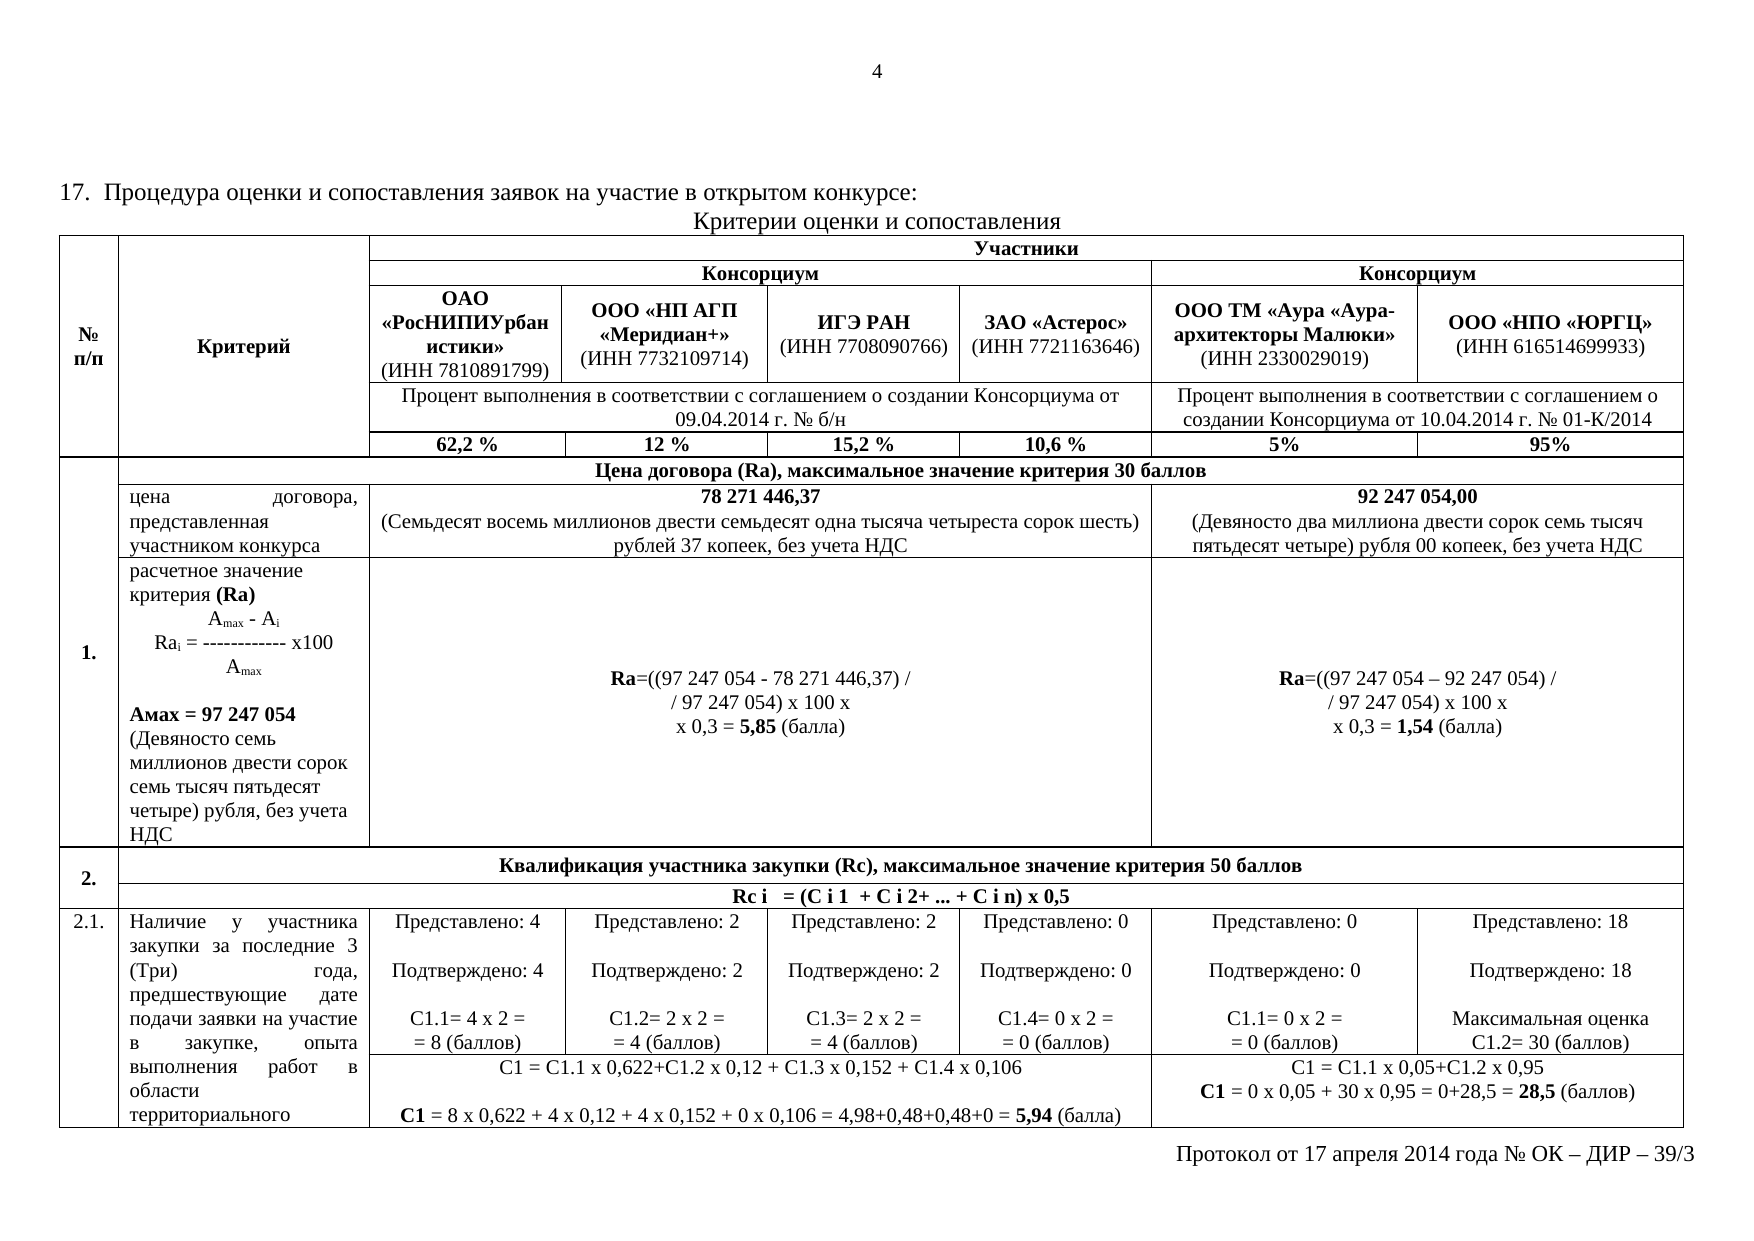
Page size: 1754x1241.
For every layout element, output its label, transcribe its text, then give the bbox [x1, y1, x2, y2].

table_cell 95% [1418, 433, 1683, 456]
table_cell ОАО «РосНИПИУрбанистики» (ИНН 7810891799) [370, 286, 561, 382]
table_cell Представлено: 2 Подтверждено: 2 С1.2= 2 х 2 = = 4 (баллов) [566, 909, 767, 1054]
table_cell 2. [60, 848, 118, 908]
table_cell Ra=((97 247 054 – 92 247 054) / / 97 247 054) х 100 х х 0,3 = 1,54 (балла) [1152, 558, 1683, 846]
table_cell Представлено: 4 Подтверждено: 4 С1.1= 4 х 2 = = 8 (баллов) [370, 909, 565, 1054]
table_cell Процент выполнения в соответствии с соглашением о создании Консорциума от 10.04.2014 г. № 01-К/2014 [1152, 383, 1683, 431]
table_cell Представлено: 0 Подтверждено: 0 С1.4= 0 х 2 = = 0 (баллов) [960, 909, 1151, 1054]
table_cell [370, 1055, 1151, 1127]
table_cell Цена договора (Ra), максимальное значение критерия 30 баллов [119, 458, 1683, 483]
table_cell 78 271 446,37 (Семьдесят восемь миллионов двести семьдесят одна тысяча четыреста сорок шесть) рублей 37 копеек, без учета НДС [370, 485, 1151, 557]
table_cell Ra=((97 247 054 - 78 271 446,37) / / 97 247 054) х 100 х х 0,3 = 5,85 (балла) [370, 558, 1151, 846]
table_cell 15,2 % [768, 433, 959, 456]
table_header Критерий [119, 236, 369, 456]
table_header № п/п [60, 236, 118, 456]
table_cell ООО «НП АГП «Меридиан+» (ИНН 7732109714) [562, 286, 767, 382]
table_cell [1152, 1055, 1683, 1127]
table_cell Представлено: 2 Подтверждено: 2 С1.3= 2 х 2 = = 4 (баллов) [768, 909, 959, 1054]
list Процедура оценки и сопоставления заявок на участие в открытом конкурсе: [59, 177, 1695, 206]
table_cell Представлено: 18 Подтверждено: 18 Максимальная оценка С1.2= 30 (баллов) [1418, 909, 1683, 1054]
table_cell Представлено: 0 Подтверждено: 0 С1.1= 0 х 2 = = 0 (баллов) [1152, 909, 1417, 1054]
table_cell Наличие у участника закупки за последние 3 (Три) года, предшествующие дате подачи заявки на участие в закупке, опыта выполнения работ в области территориального планирования на территории СКФО (подтверждается предоставлением копий договоров с приложением актов выполненных работ/услуг) (2 балла за 1 договор, но не более 30 баллов) [119, 909, 369, 1127]
table_cell ЗАО «Астерос» (ИНН 7721163646) [960, 286, 1151, 382]
table_cell Консорциум [1152, 261, 1683, 285]
table_cell цена договора, представленная участником конкурса [119, 485, 369, 557]
table_cell Процент выполнения в соответствии с соглашением о создании Консорциума от 09.04.2014 г. № б/н [370, 383, 1151, 431]
table_cell Rc i = (C i 1 + C i 2+ ... + C i n) х 0,5 [119, 884, 1683, 908]
table_cell 12 % [566, 433, 767, 456]
table_cell ООО «НПО «ЮРГЦ» (ИНН 616514699933) [1418, 286, 1683, 382]
table_cell 62,2 % [370, 433, 565, 456]
table_cell ООО ТМ «Аура «Аура-архитекторы Малюки» (ИНН 2330029019) [1152, 286, 1417, 382]
table_cell расчетное значение критерия (Ra) Amax - Ai Rai = ------------ x100 Amax Амах = 97 247 054 (Девяносто семь миллионов двести сорок семь тысяч пятьдесят четыре) рубля, без учета НДС [119, 558, 369, 846]
table_cell 5% [1152, 433, 1417, 456]
table_cell 10,6 % [960, 433, 1151, 456]
table_cell 92 247 054,00 (Девяносто два миллиона двести сорок семь тысяч пятьдесят четыре) рубля 00 копеек, без учета НДС [1152, 485, 1683, 557]
table_cell Квалификация участника закупки (Rс), максимальное значение критерия 50 баллов [119, 848, 1683, 883]
text Критерии оценки и сопоставления [59, 206, 1695, 235]
table_header Участники [370, 236, 1683, 260]
table_cell Консорциум [370, 261, 1151, 285]
table_cell 2.1. [60, 909, 118, 1127]
table_cell ИГЭ РАН (ИНН 7708090766) [768, 286, 959, 382]
table_cell 1. [60, 458, 118, 846]
